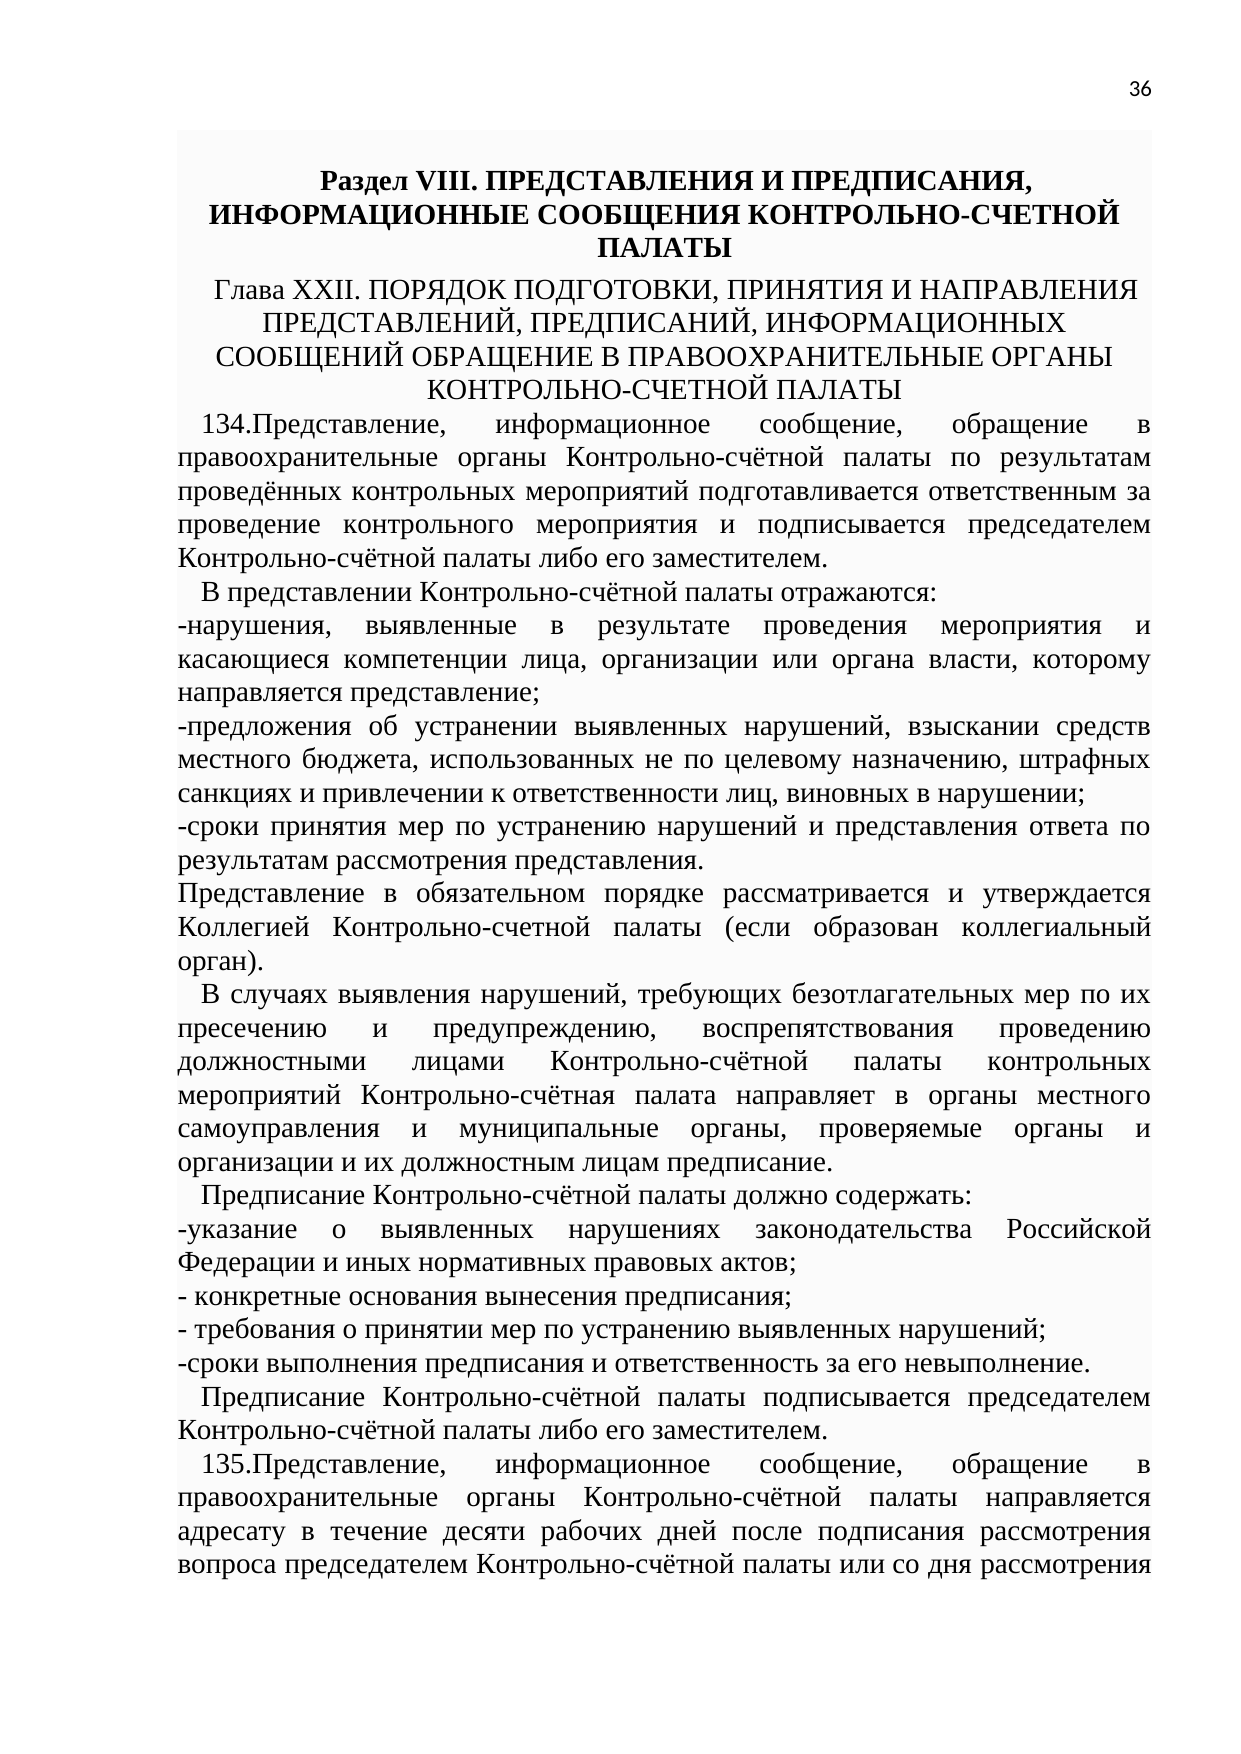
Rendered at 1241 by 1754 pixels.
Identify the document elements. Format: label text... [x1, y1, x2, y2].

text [177, 1446, 1152, 1580]
text - требования о принятии мер по устранению выявленных нарушений; [177, 1312, 1152, 1345]
text -предложения об устранении выявленных нарушений, взыскании средств местного бюджета, использованных не по целевому назначению, штрафных санкциях и привлечении к ответственности лиц, виновных в нарушении; [177, 708, 1152, 808]
text -указание о выявленных нарушениях законодательства Российской Федерации и иных нормативных правовых актов; [177, 1211, 1152, 1278]
text Представление в обязательном порядке рассматривается и утверждается Коллегией Контрольно-счетной палаты (если образован коллегиальный орган). [177, 876, 1152, 976]
text -сроки принятия мер по устранению нарушений и представления ответа по результатам рассмотрения представления. [177, 808, 1152, 876]
text В случаях выявления нарушений, требующих безотлагательных мер по их пресечению и предупреждению, воспрепятствования проведению должностными лицами Контрольно-счётной палаты контрольных мероприятий Контрольно-счётная палата направляет в органы местного самоуправления и муниципальные органы, проверяемые органы и организации и их должностным лицам предписание. [177, 976, 1152, 1177]
text Глава XXII. ПОРЯДОК ПОДГОТОВКИ, ПРИНЯТИЯ И НАПРАВЛЕНИЯ ПРЕДСТАВЛЕНИЙ, ПРЕДПИСАНИЙ, ИНФОРМАЦИОННЫХ СООБЩЕНИЙ ОБРАЩЕНИЕ В ПРАВООХРАНИТЕЛЬНЫЕ ОРГАНЫ КОНТРОЛЬНО-СЧЕТНОЙ ПАЛАТЫ [177, 272, 1152, 406]
text - конкретные основания вынесения предписания; [177, 1278, 1152, 1312]
text 134.Представление, информационное сообщение, обращение в правоохранительные органы Контрольно-счётной палаты по результатам проведённых контрольных мероприятий подготавливается ответственным за проведение контрольного мероприятия и подписывается председателем Контрольно-счётной палаты либо его заместителем. [177, 406, 1152, 574]
text Раздел VIII. ПРЕДСТАВЛЕНИЯ И ПРЕДПИСАНИЯ, ИНФОРМАЦИОННЫЕ СООБЩЕНИЯ КОНТРОЛЬНО-СЧЕТНОЙ ПАЛАТЫ [177, 163, 1152, 264]
text Предписание Контрольно-счётной палаты подписывается председателем Контрольно-счётной палаты либо его заместителем. [177, 1379, 1152, 1446]
text В представлении Контрольно-счётной палаты отражаются: [177, 574, 1152, 607]
text -нарушения, выявленные в результате проведения мероприятия и касающиеся компетенции лица, организации или органа власти, которому направляется представление; [177, 607, 1152, 708]
text Предписание Контрольно-счётной палаты должно содержать: [177, 1177, 1152, 1211]
text -сроки выполнения предписания и ответственность за его невыполнение. [177, 1345, 1152, 1379]
